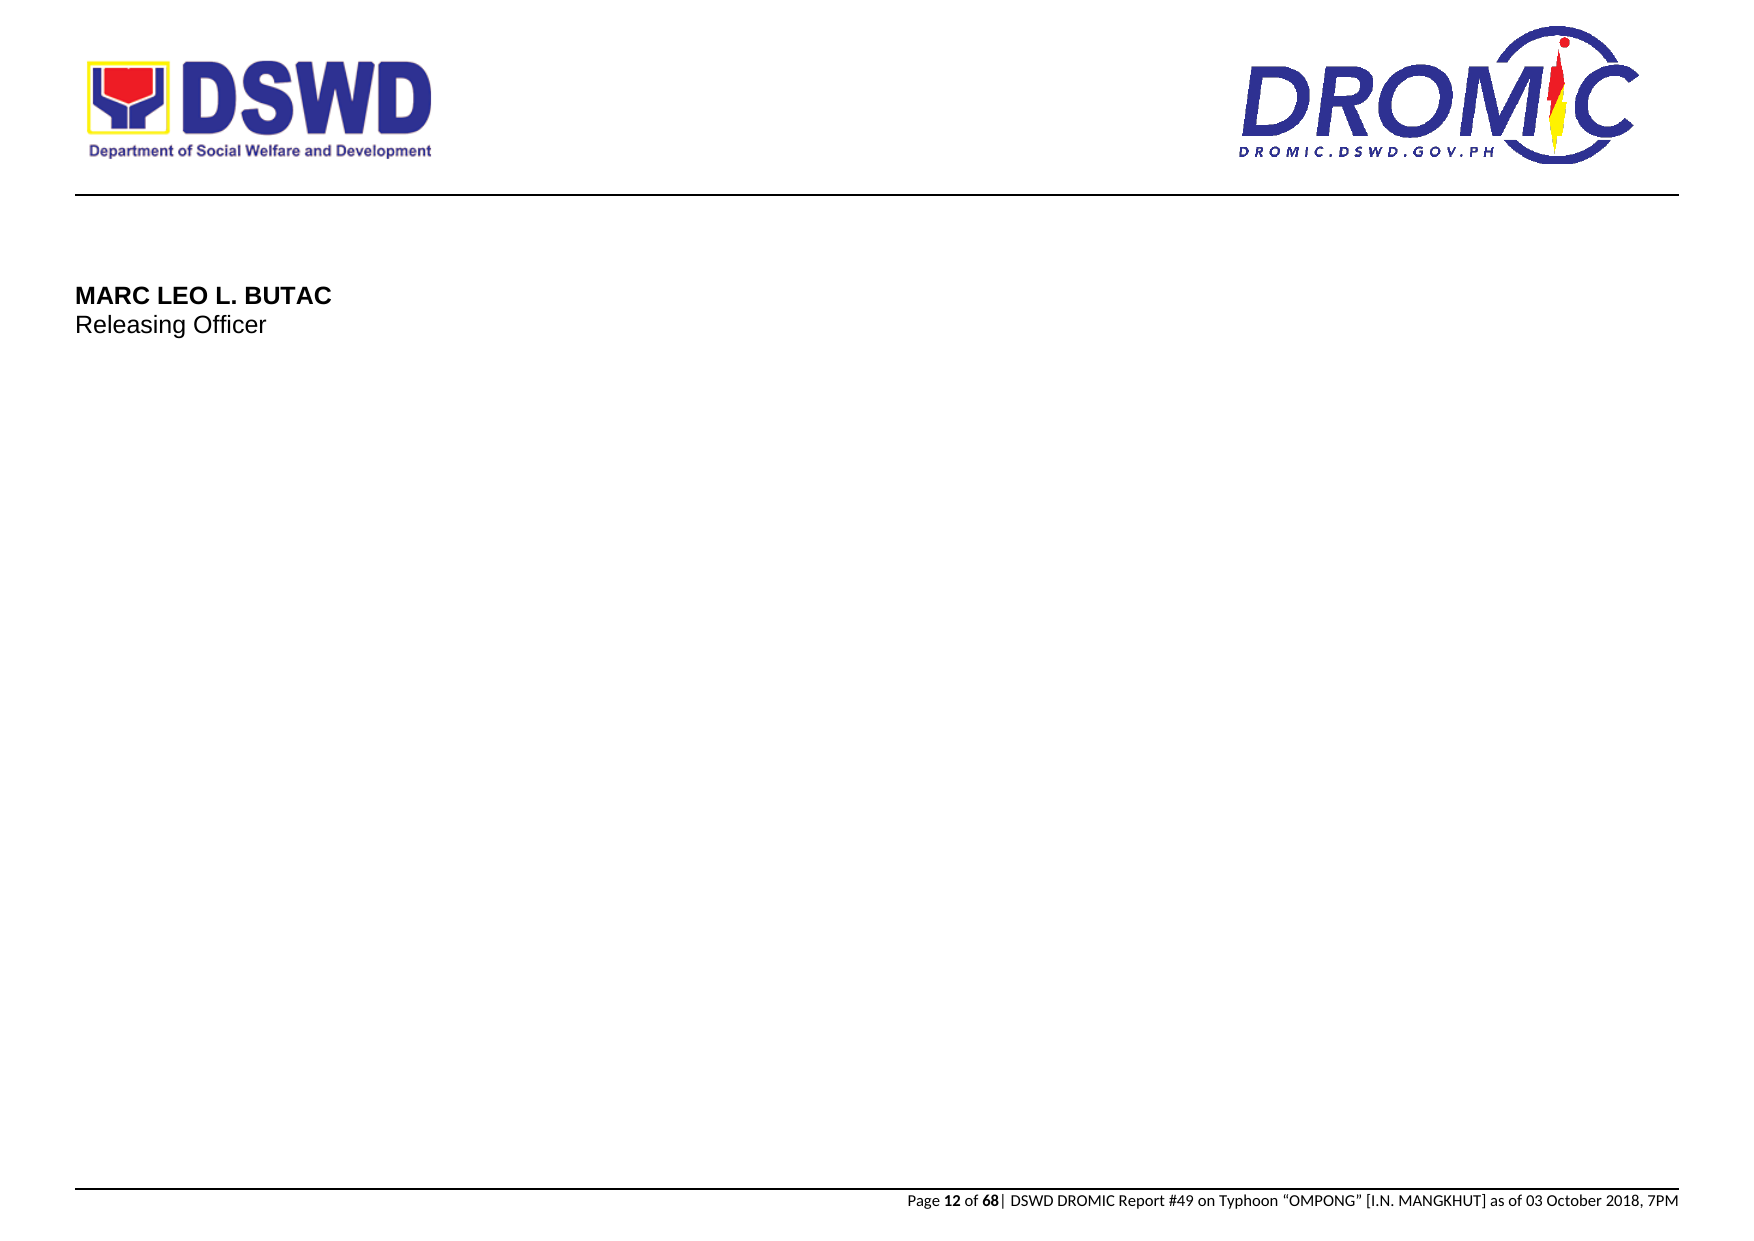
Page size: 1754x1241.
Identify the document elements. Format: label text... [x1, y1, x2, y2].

text Releasing Officer [75, 310, 1679, 339]
picture [75, 58, 444, 164]
text MARC LEO L. BUTAC [75, 281, 1679, 310]
picture [1231, 25, 1644, 163]
